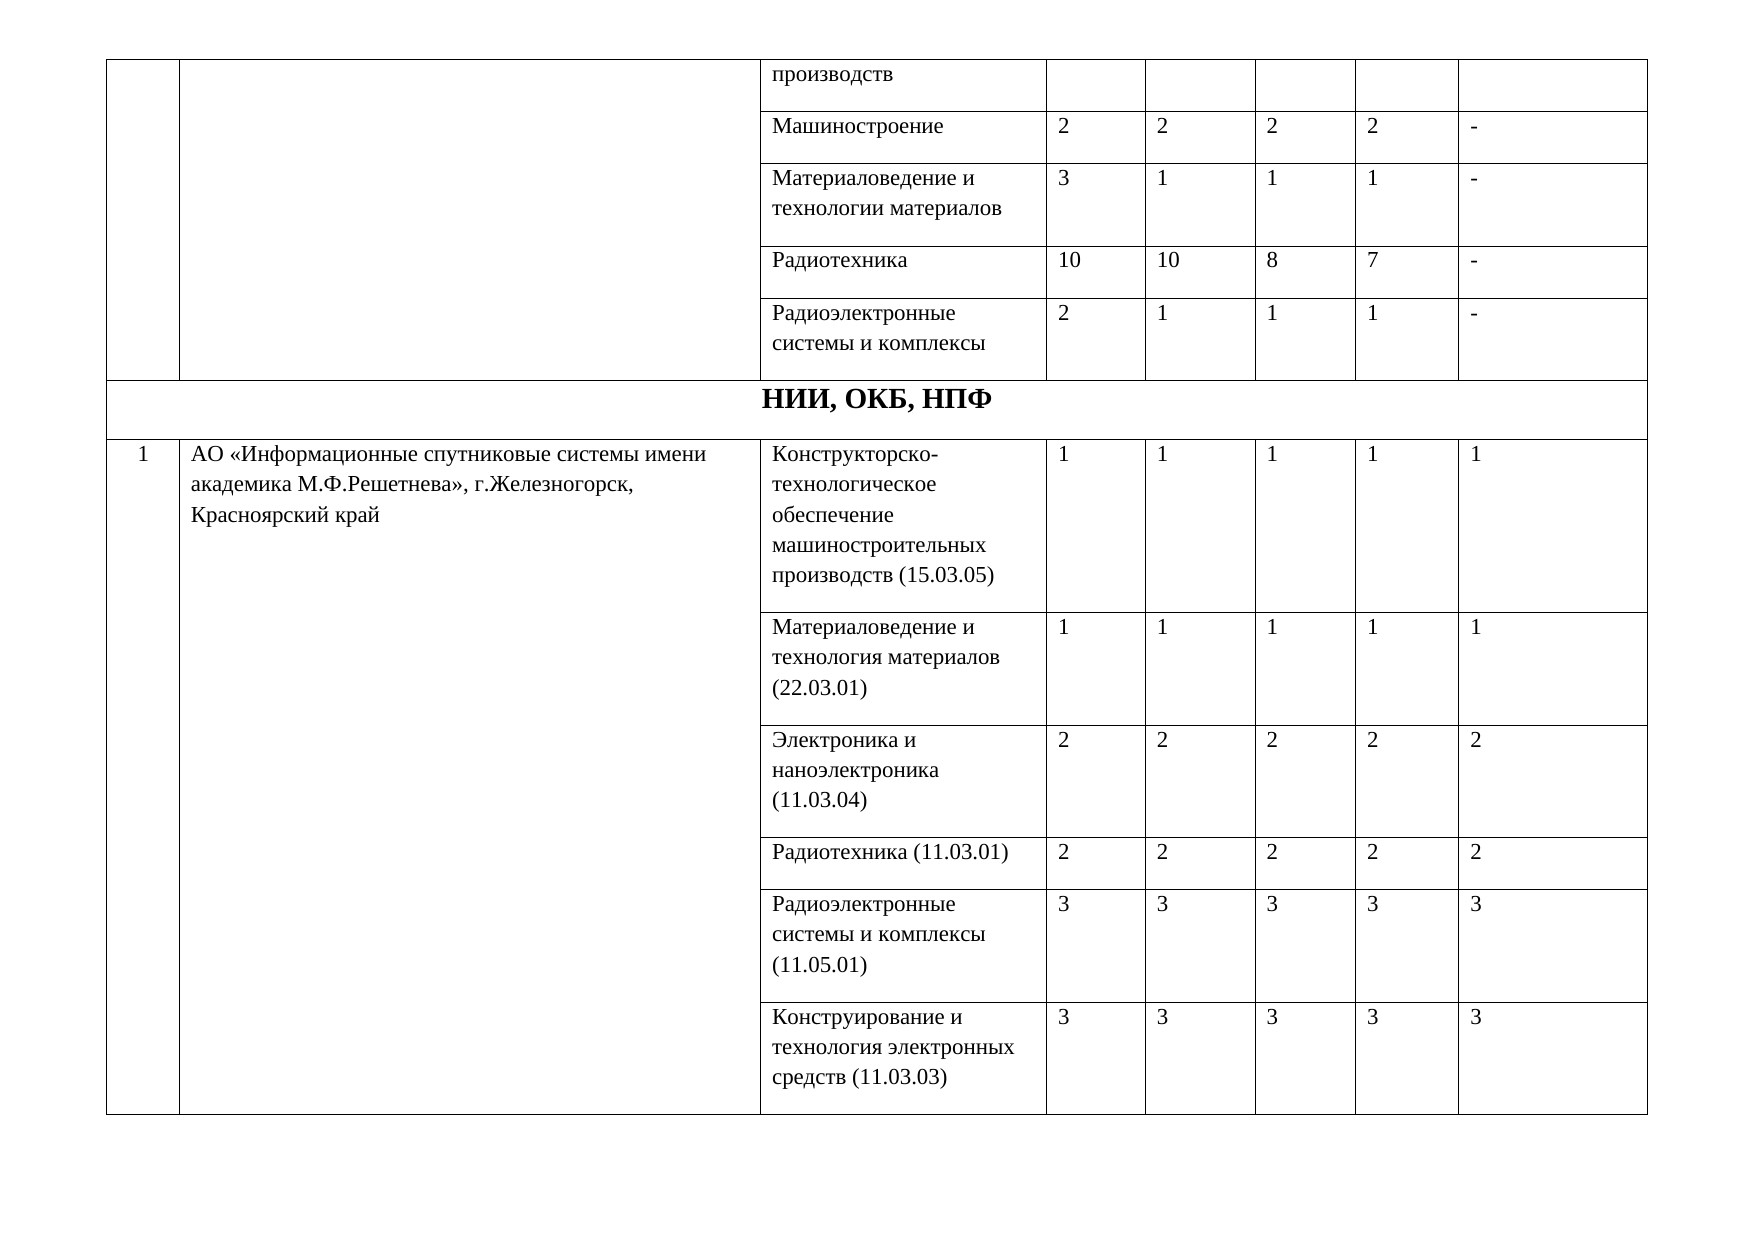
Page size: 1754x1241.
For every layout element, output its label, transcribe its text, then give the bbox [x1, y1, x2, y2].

table_cell 1 [1356, 613, 1458, 724]
table_cell Радиоэлектронные системы и комплексы [761, 299, 1046, 380]
table_cell 3 [1047, 60, 1145, 111]
table_cell 1 [1146, 299, 1255, 380]
table_cell 2 [1146, 726, 1255, 837]
table_cell 2 [1047, 838, 1145, 889]
table_cell 1 [1256, 440, 1355, 612]
table_cell 3 [1356, 60, 1458, 111]
table_cell 2 [1146, 112, 1255, 163]
table_cell - [1459, 112, 1647, 163]
table_cell Радиотехника [761, 247, 1046, 298]
table_cell 3 [1047, 890, 1145, 1002]
table_cell НИИ, ОКБ, НПФ [107, 381, 1647, 439]
table_cell Машиностроение [761, 112, 1046, 163]
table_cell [761, 60, 1046, 111]
table_cell 1 [1047, 440, 1145, 612]
table_cell 2 [1459, 838, 1647, 889]
table_cell 2 [1047, 299, 1145, 380]
table_cell 1 [107, 440, 179, 1114]
table_cell Радиотехника (11.03.01) [761, 838, 1046, 889]
table_cell 1 [1459, 613, 1647, 724]
table_cell 3 [1356, 890, 1458, 1002]
table_cell - [1459, 60, 1647, 111]
table_cell Конструирование и технология электронных средств (11.03.03) [761, 1003, 1046, 1114]
table_cell 3 [1146, 60, 1255, 111]
table_cell 2 [1047, 112, 1145, 163]
table_cell АО «Информационные спутниковые системы имени академика М.Ф.Решетнева», г.Железногорск, Красноярский край [180, 440, 760, 1114]
table_cell 1 [1256, 299, 1355, 380]
table_cell 3 [1146, 890, 1255, 1002]
table_cell 2 [1256, 112, 1355, 163]
table_cell 1 [1356, 440, 1458, 612]
table_cell 8 [1256, 247, 1355, 298]
table_cell 2 [1146, 838, 1255, 889]
table_cell 7 [1356, 247, 1458, 298]
table_cell - [1459, 247, 1647, 298]
table_cell - [1459, 299, 1647, 380]
table_cell 3 [1459, 1003, 1647, 1114]
table_cell 2 [1356, 838, 1458, 889]
table_cell 1 [1356, 164, 1458, 246]
table_cell - [1459, 164, 1647, 246]
table_cell 2 [1459, 726, 1647, 837]
table_cell 2 [1047, 726, 1145, 837]
table_cell 1 [1047, 613, 1145, 724]
table_cell 1 [1459, 440, 1647, 612]
table_cell 3 [1047, 164, 1145, 246]
table_cell 10 [1047, 247, 1145, 298]
table_cell 3 [1146, 1003, 1255, 1114]
table_cell 1 [1146, 440, 1255, 612]
table_cell 1 [1256, 164, 1355, 246]
table_cell Материаловедение и технологии материалов [761, 164, 1046, 246]
table_cell 2 [1356, 726, 1458, 837]
table_cell 1 [1146, 613, 1255, 724]
table_cell Электроника и наноэлектроника (11.03.04) [761, 726, 1046, 837]
table_cell 3 [1459, 890, 1647, 1002]
table_cell Радиоэлектронные системы и комплексы (11.05.01) [761, 890, 1046, 1002]
table_cell 3 [1047, 1003, 1145, 1114]
table_cell 3 [1256, 890, 1355, 1002]
table_cell 3 [1256, 1003, 1355, 1114]
table_cell 3 [1356, 1003, 1458, 1114]
table_cell Конструкторско-технологическое обеспечение машиностроительных производств (15.03.05) [761, 440, 1046, 612]
table_cell 2 [1256, 838, 1355, 889]
table_cell Материаловедение и технология материалов (22.03.01) [761, 613, 1046, 724]
table_cell 3 [1256, 60, 1355, 111]
table_cell 1 [1256, 613, 1355, 724]
table_cell 2 [1356, 112, 1458, 163]
table_cell 10 [1146, 247, 1255, 298]
table_cell 1 [1356, 299, 1458, 380]
table_cell 1 [1146, 164, 1255, 246]
table_cell 2 [1256, 726, 1355, 837]
